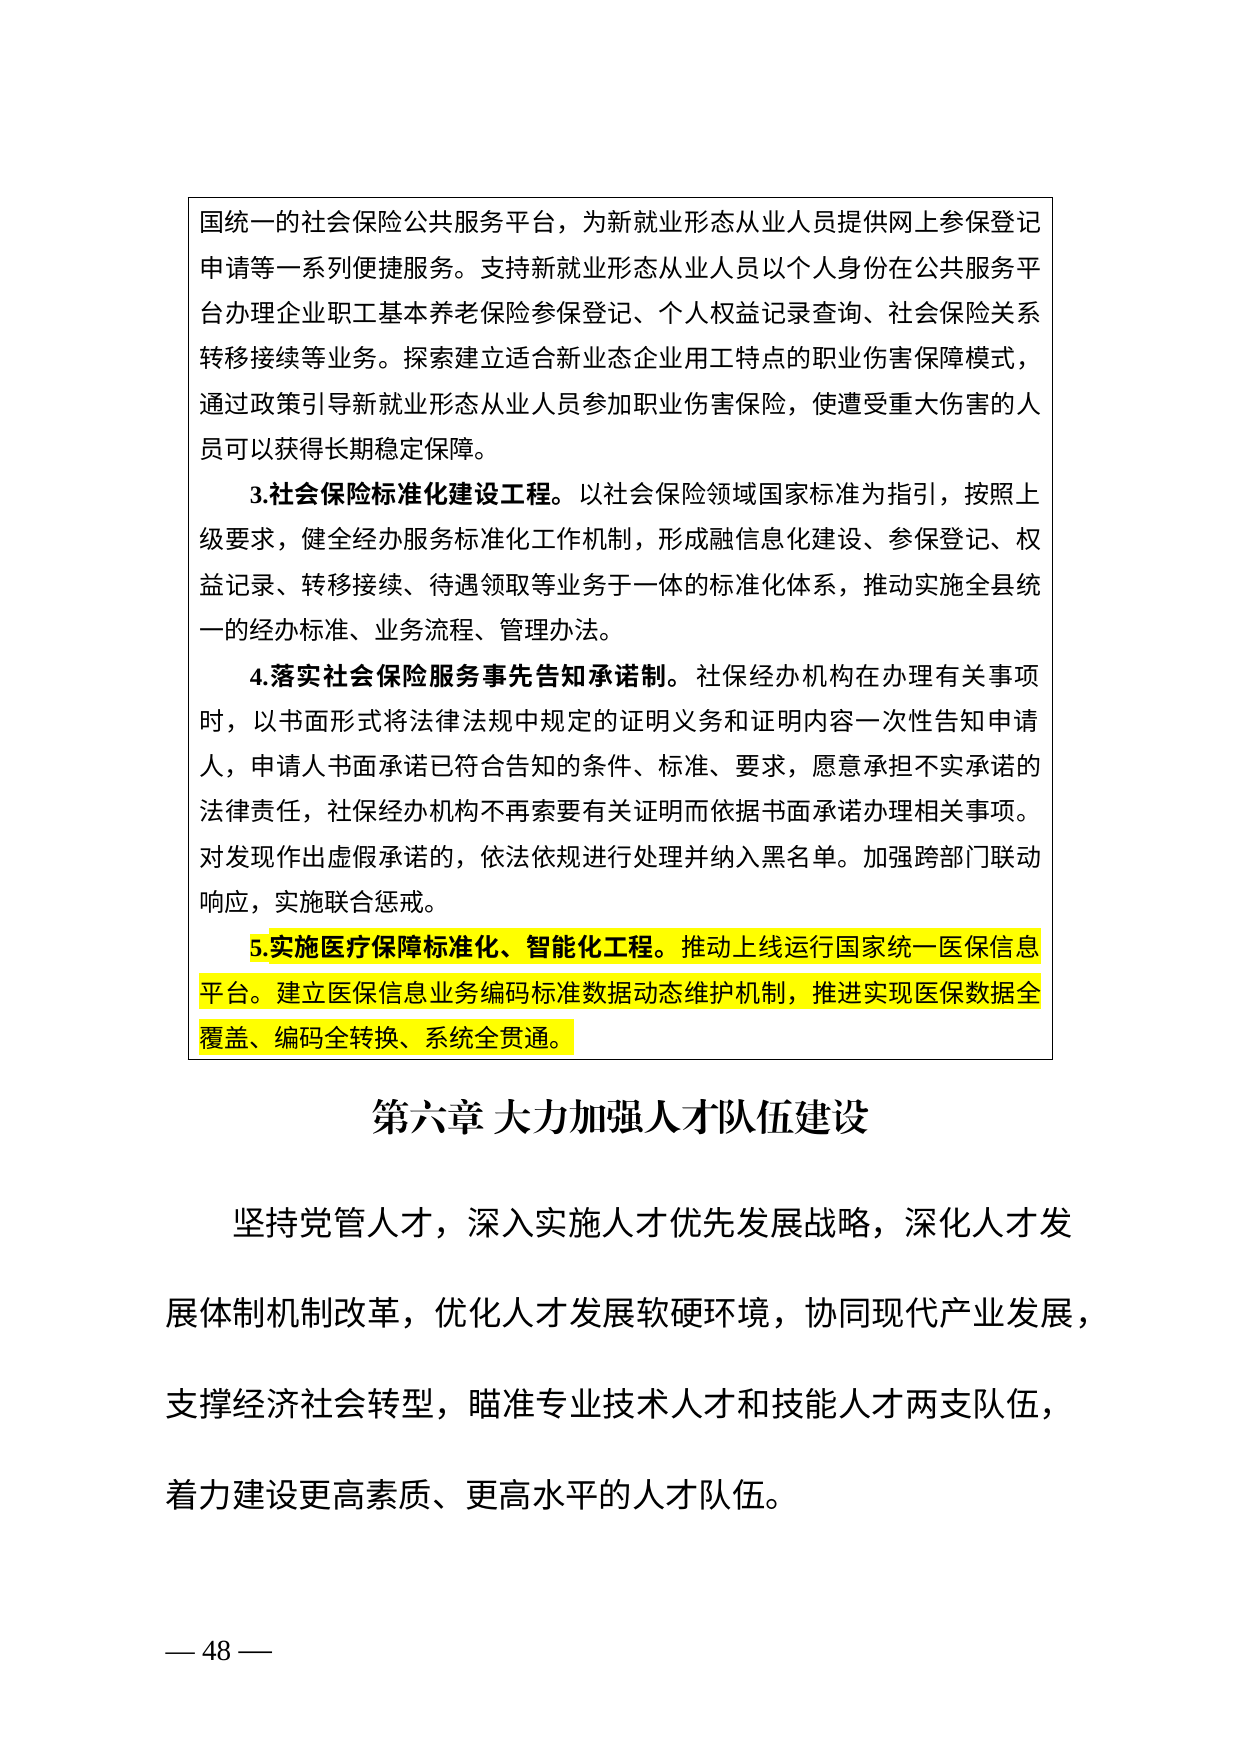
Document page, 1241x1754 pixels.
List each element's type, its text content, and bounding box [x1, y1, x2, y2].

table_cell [189, 198, 1052, 1059]
text 坚持党管人才，深入实施人才优先发展战略，深化人才发展体制机制改革，优化人才发展软硬环境，协同现代产业发展，支撑经济社会转型，瞄准专业技术人才和技能人才两支队伍，着力建设更高素质、更高水平的人才队伍。 [165, 1175, 1075, 1538]
subtitle 第六章 大力加强人才队伍建设 [165, 1096, 1075, 1141]
